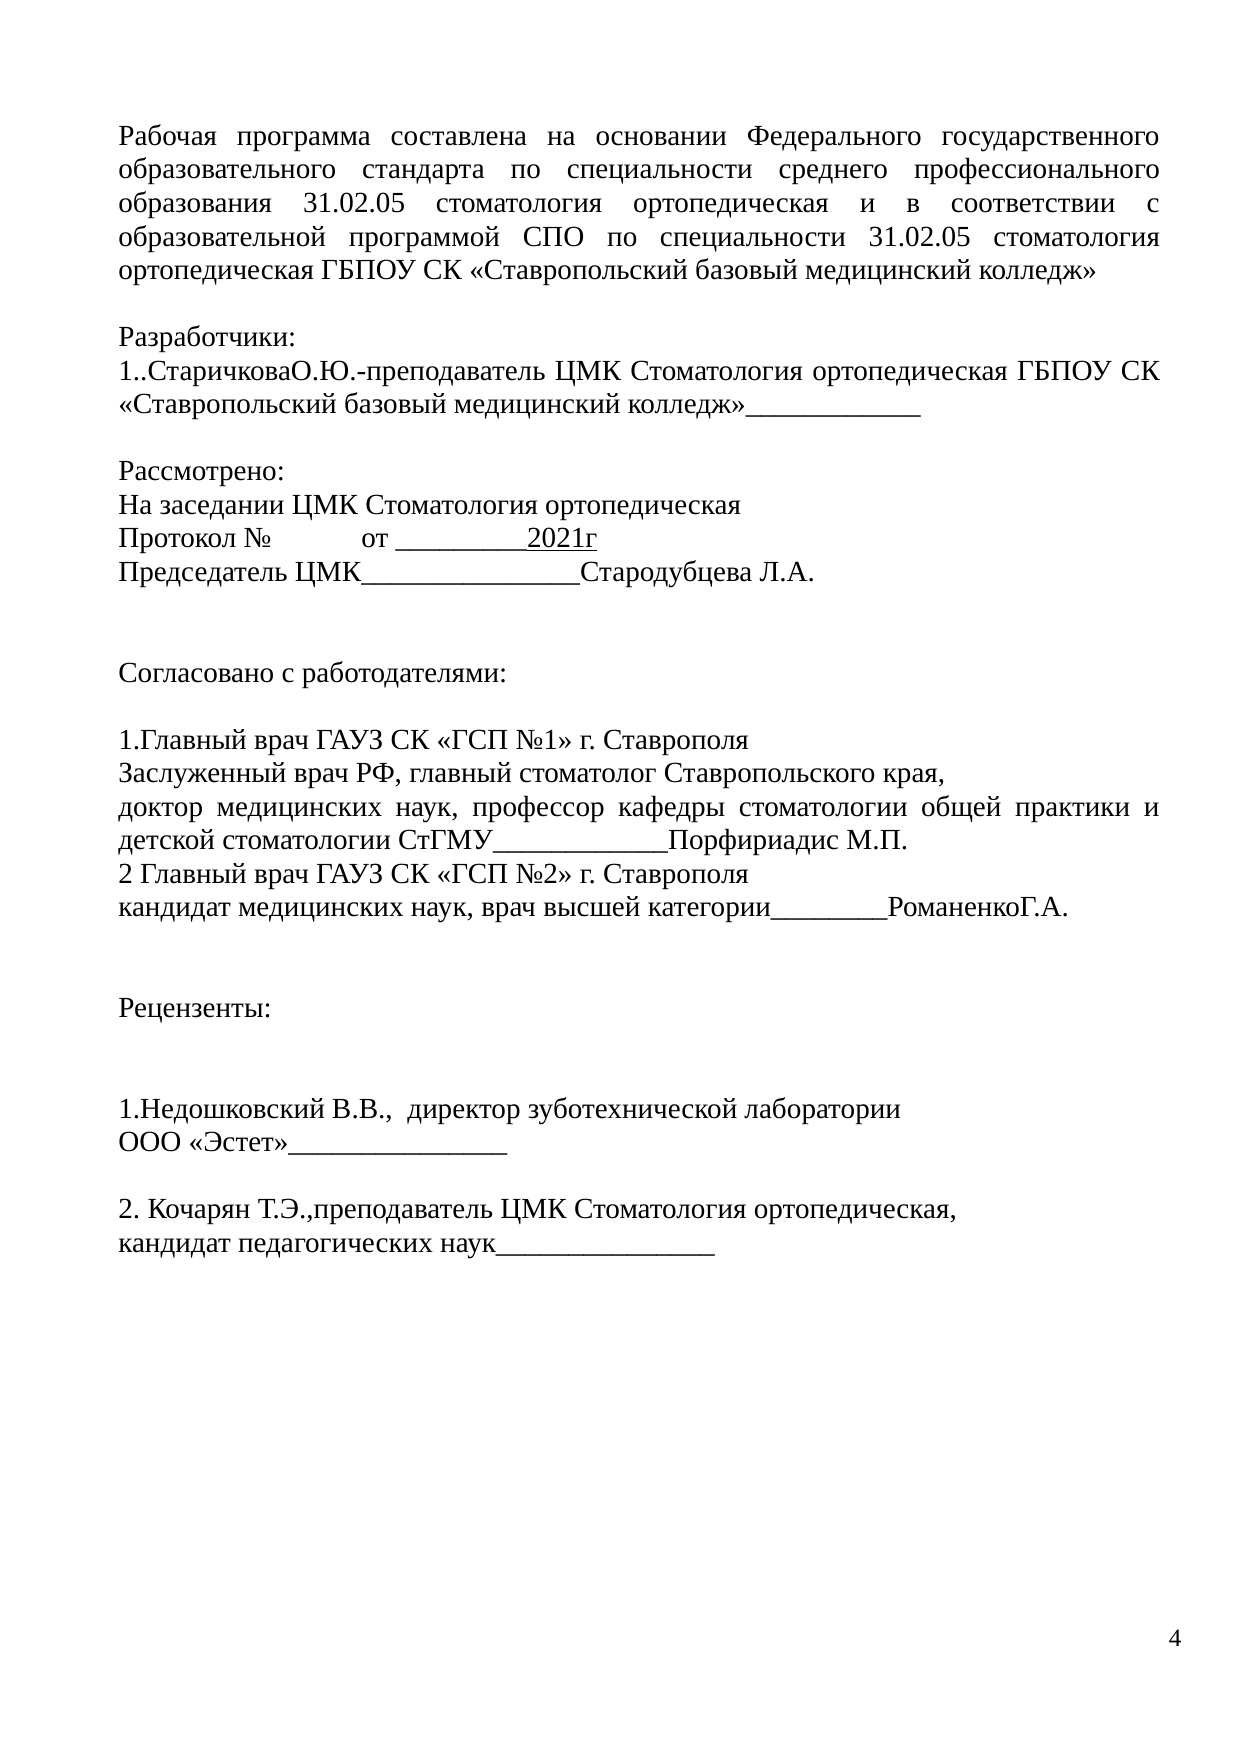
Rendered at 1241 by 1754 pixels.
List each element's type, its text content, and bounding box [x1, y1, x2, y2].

text 2. Кочарян Т.Э.,преподаватель ЦМК Стоматология ортопедическая, [118, 1191, 1161, 1225]
text Заслуженный врач РФ, главный стоматолог Ставропольского края, [118, 755, 1161, 789]
text Председатель ЦМК_______________Стародубцева Л.А. [118, 554, 1161, 588]
text Рассмотрено: [118, 453, 1161, 487]
text Согласовано с работодателями: [118, 655, 1161, 688]
text 1.Главный врач ГАУЗ СК «ГСП №1» г. Ставрополя [118, 722, 1161, 755]
text Разработчики: [118, 319, 1161, 353]
text кандидат педагогических наук_______________ [118, 1225, 1161, 1258]
text Протокол № от _________2021г [118, 521, 1161, 554]
text На заседании ЦМК Стоматология ортопедическая [118, 487, 1161, 521]
text Рабочая программа составлена на основании Федерального государственного образовательного стандарта по специальности среднего профессионального образования 31.02.05 стоматология ортопедическая и в соответствии с образовательной программой СПО по специальности 31.02.05 стоматология ортопедическая ГБПОУ СК «Ставропольский базовый медицинский колледж» [118, 118, 1161, 286]
text ООО «Эстет»_______________ [118, 1124, 1161, 1158]
text Рецензенты: [118, 990, 1161, 1024]
text кандидат медицинских наук, врач высшей категории________РоманенкоГ.А. [118, 889, 1161, 923]
text доктор медицинских наук, профессор кафедры стоматологии общей практики и детской стоматологии СтГМУ____________Порфириадис М.П. [118, 789, 1161, 856]
text 2 Главный врач ГАУЗ СК «ГСП №2» г. Ставрополя [118, 856, 1161, 889]
text 1.Недошковский В.В., директор зуботехнической лаборатории [118, 1091, 1161, 1124]
text 1..СтаричковаО.Ю.-преподаватель ЦМК Стоматология ортопедическая ГБПОУ СК «Ставропольский базовый медицинский колледж»____________ [118, 353, 1161, 420]
